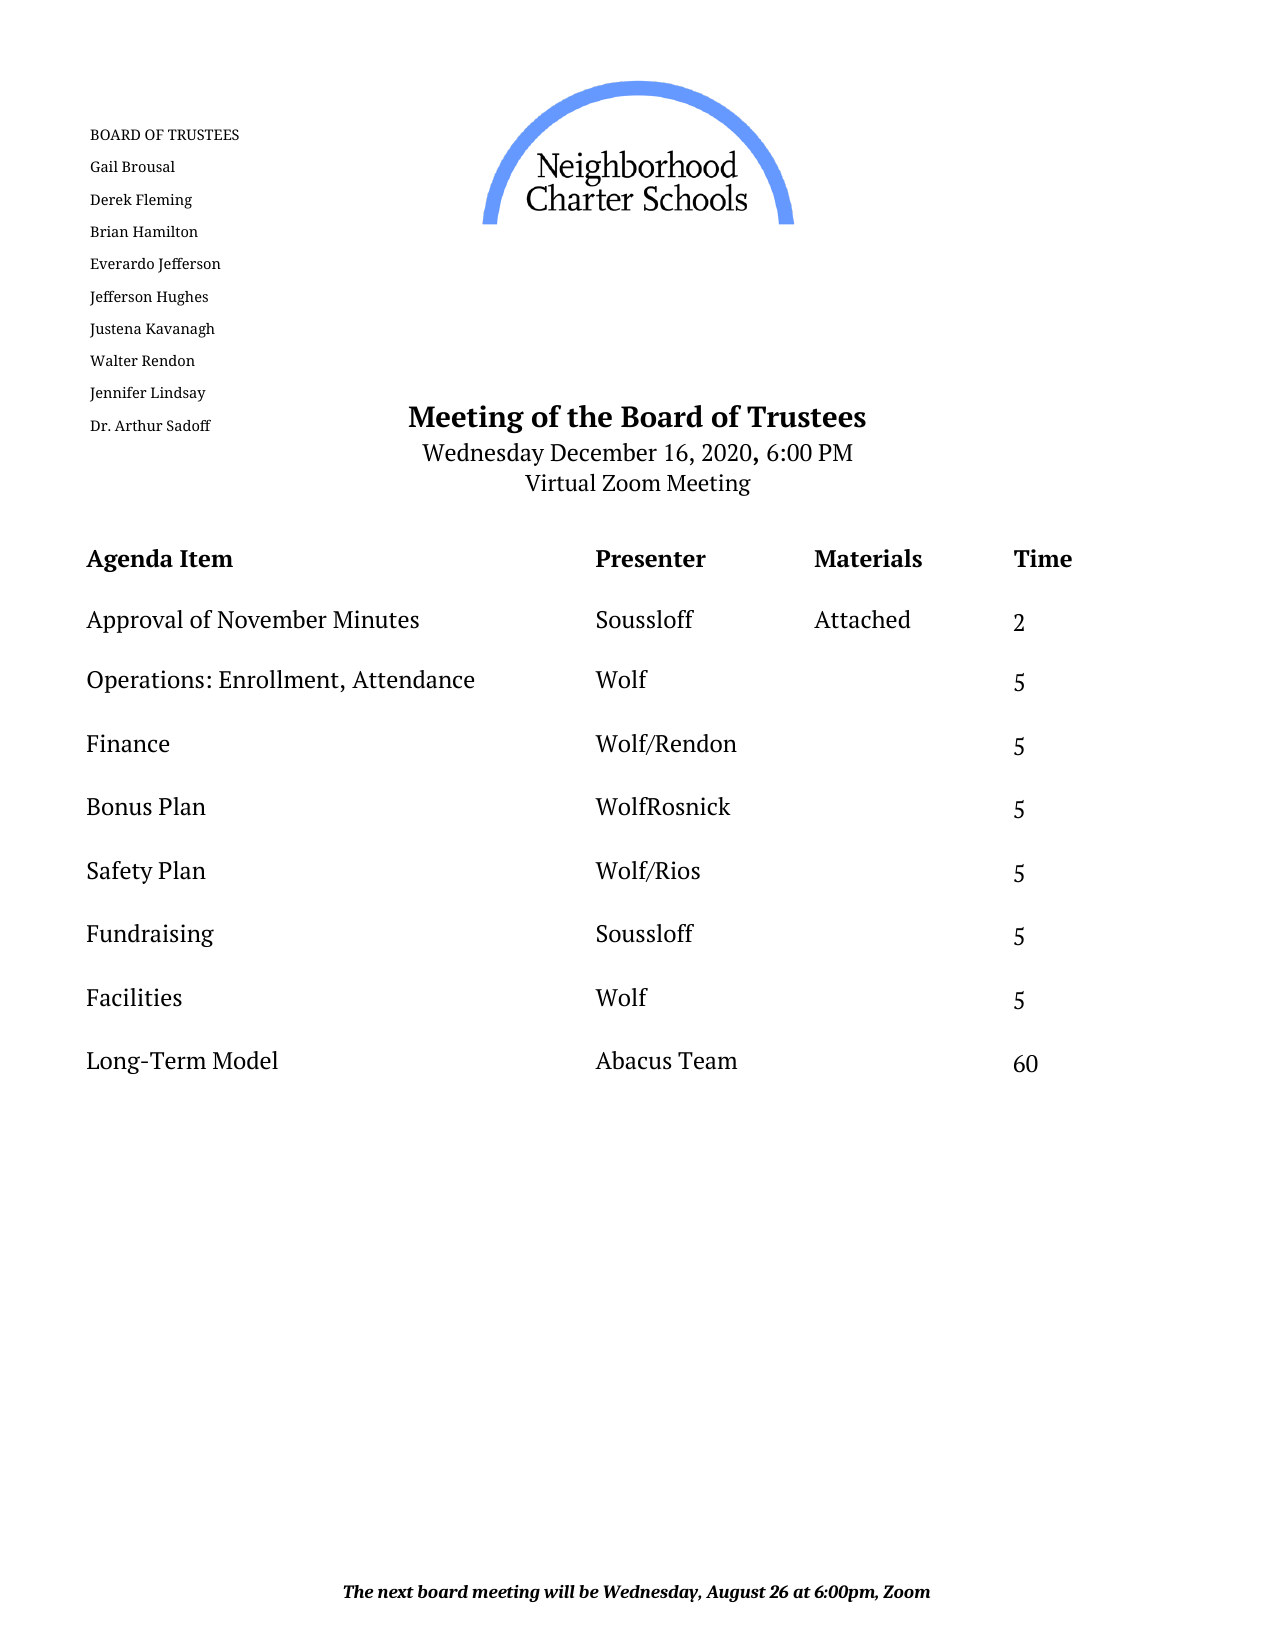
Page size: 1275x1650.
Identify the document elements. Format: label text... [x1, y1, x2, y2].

table_header Materials [806, 543, 967, 574]
table_cell Attached [806, 574, 967, 1535]
picture [478, 75, 797, 228]
table_header Time [967, 543, 1146, 574]
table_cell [75, 574, 584, 1535]
table_header Agenda Item [75, 543, 584, 574]
table_header Presenter [584, 543, 806, 574]
text Virtual Zoom Meeting [75, 468, 1200, 498]
text Meeting of the Board of Trustees [75, 397, 1200, 436]
text Wednesday December 16, 2020, 6:00 PM [75, 436, 1200, 468]
table_cell 2 5 5 5 5 5 5 60 [967, 574, 1146, 1535]
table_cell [584, 574, 806, 1535]
